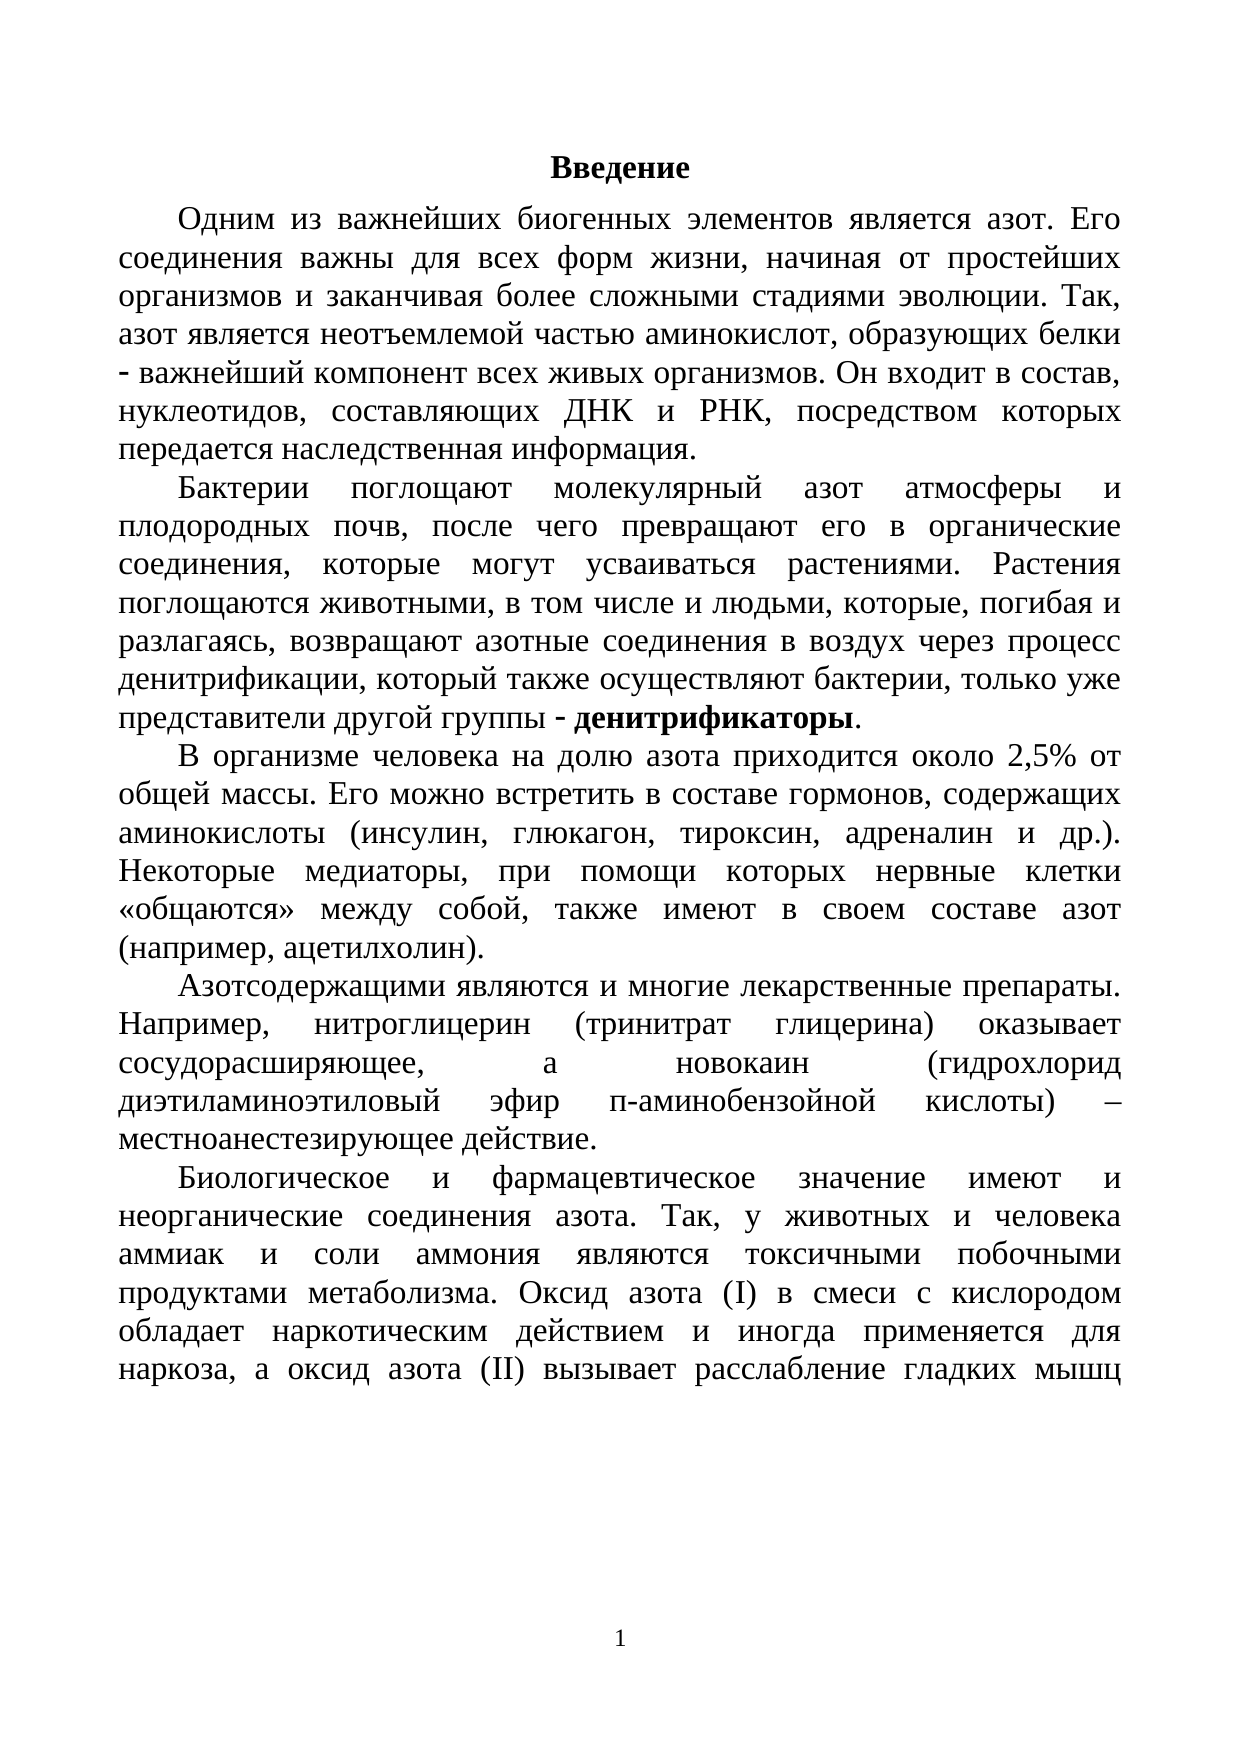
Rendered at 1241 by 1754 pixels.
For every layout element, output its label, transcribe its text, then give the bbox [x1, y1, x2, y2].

text Введение [118, 148, 1122, 186]
text В организме человека на долю азота приходится около 2,5% от общей массы. Его можно встретить в составе гормонов, содержащих аминокислоты (инсулин, глюкагон, тироксин, адреналин и др.). Некоторые медиаторы, при помощи которых нервные клетки «общаются» между собой, также имеют в своем составе азот (например, ацетилхолин). [118, 735, 1122, 965]
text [118, 1157, 1122, 1425]
text Одним из важнейших биогенных элементов является азот. Его соединения важны для всех форм жизни, начиная от простейших организмов и заканчивая более сложными стадиями эволюции. Так, азот является неотъемлемой частью аминокислот, образующих белки важнейший компонент всех живых организмов. Он входит в состав, нуклеотидов, составляющих ДНК и РНК, посредством которых передается наследственная информация. [118, 198, 1122, 467]
text Бактерии поглощают молекулярный азот атмосферы и плодородных почв, после чего превращают его в органические соединения, которые могут усваиваться растениями. Растения поглощаются животными, в том числе и людьми, которые, погибая и разлагаясь, возвращают азотные соединения в воздух через процесс денитрификации, который также осуществляют бактерии, только уже представители другой группы денитрификаторы. [118, 467, 1122, 735]
text Азотсодержащими являются и многие лекарственные препараты. Например, нитроглицерин (тринитрат глицерина) оказывает сосудорасширяющее, а новокаин (гидрохлорид диэтиламиноэтиловый эфир п-аминобензойной кислоты) – местноанестезирующее действие. [118, 965, 1122, 1157]
